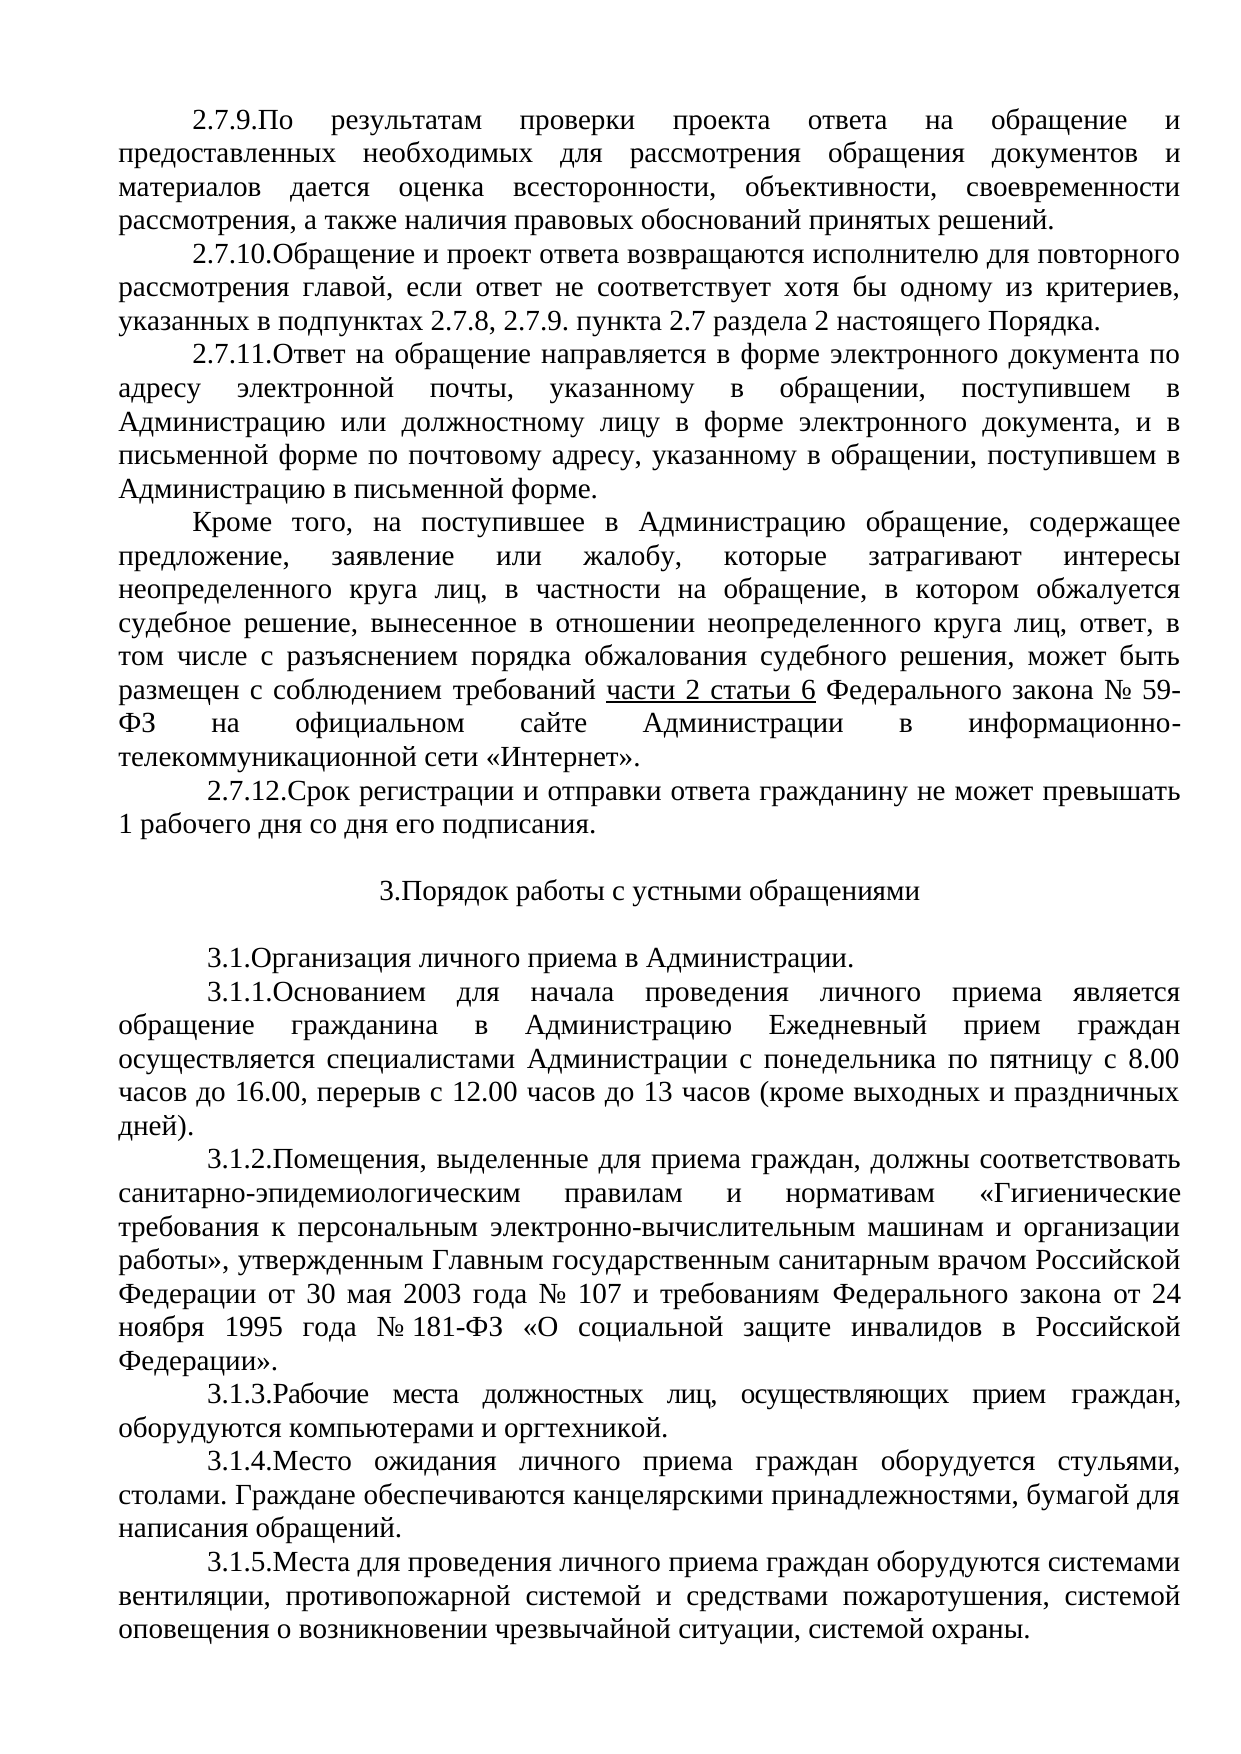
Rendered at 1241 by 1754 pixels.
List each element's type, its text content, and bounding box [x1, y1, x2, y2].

text 2.7.9.По результатам проверки проекта ответа на обращение и предоставленных необходимых для рассмотрения обращения документов и материалов дается оценка всесторонности, объективности, своевременности рассмотрения, а также наличия правовых обоснований принятых решений. [118, 102, 1181, 236]
text Кроме того, на поступившее в Администрацию обращение, содержащее предложение, заявление или жалобу, которые затрагивают интересы неопределенного круга лиц, в частности на обращение, в котором обжалуется судебное решение, вынесенное в отношении неопределенного круга лиц, ответ, в том числе с разъяснением порядка обжалования судебного решения, может быть размещен с соблюдением требований части 2 статьи 6 Федерального закона № 59-ФЗ на официальном сайте Администрации в информационно-телекоммуникационной сети «Интернет». [118, 504, 1181, 773]
text 3.1.3.Рабочие места должностных лиц, осуществляющих прием граждан, оборудуются компьютерами и оргтехникой. [118, 1376, 1181, 1443]
text 2.7.12.Срок регистрации и отправки ответа гражданину не может превышать 1 рабочего дня со дня его подписания. [118, 773, 1181, 840]
text 3.1.2.Помещения, выделенные для приема граждан, должны соответствовать санитарно-эпидемиологическим правилам и нормативам «Гигиенические требования к персональным электронно-вычислительным машинам и организации работы», утвержденным Главным государственным санитарным врачом Российской Федерации от 30 мая 2003 года № 107 и требованиям Федерального закона от 24 ноября 1995 года № 181-ФЗ «О социальной защите инвалидов в Российской Федерации». [118, 1142, 1181, 1376]
text 3.1.Организация личного приема в Администрации. [118, 940, 1181, 974]
text 3.1.5.Места для проведения личного приема граждан оборудуются системами вентиляции, противопожарной системой и средствами пожаротушения, системой оповещения о возникновении чрезвычайной ситуации, системой охраны. [118, 1544, 1181, 1645]
text 2.7.10.Обращение и проект ответа возвращаются исполнителю для повторного рассмотрения главой, если ответ не соответствует хотя бы одному из критериев, указанных в подпунктах 2.7.8, 2.7.9. пункта 2.7 раздела 2 настоящего Порядка. [118, 236, 1181, 337]
text 3.Порядок работы с устными обращениями [118, 873, 1181, 907]
text 3.1.1.Основанием для начала проведения личного приема является обращение гражданина в Администрацию Ежедневный прием граждан осуществляется специалистами Администрации с понедельника по пятницу с 8.00 часов до 16.00, перерыв с 12.00 часов до 13 часов (кроме выходных и праздничных дней). [118, 974, 1181, 1142]
text 3.1.4.Место ожидания личного приема граждан оборудуется стульями, столами. Граждане обеспечиваются канцелярскими принадлежностями, бумагой для написания обращений. [118, 1443, 1181, 1544]
text 2.7.11.Ответ на обращение направляется в форме электронного документа по адресу электронной почты, указанному в обращении, поступившем в Администрацию или должностному лицу в форме электронного документа, и в письменной форме по почтовому адресу, указанному в обращении, поступившем в Администрацию в письменной форме. [118, 337, 1181, 504]
